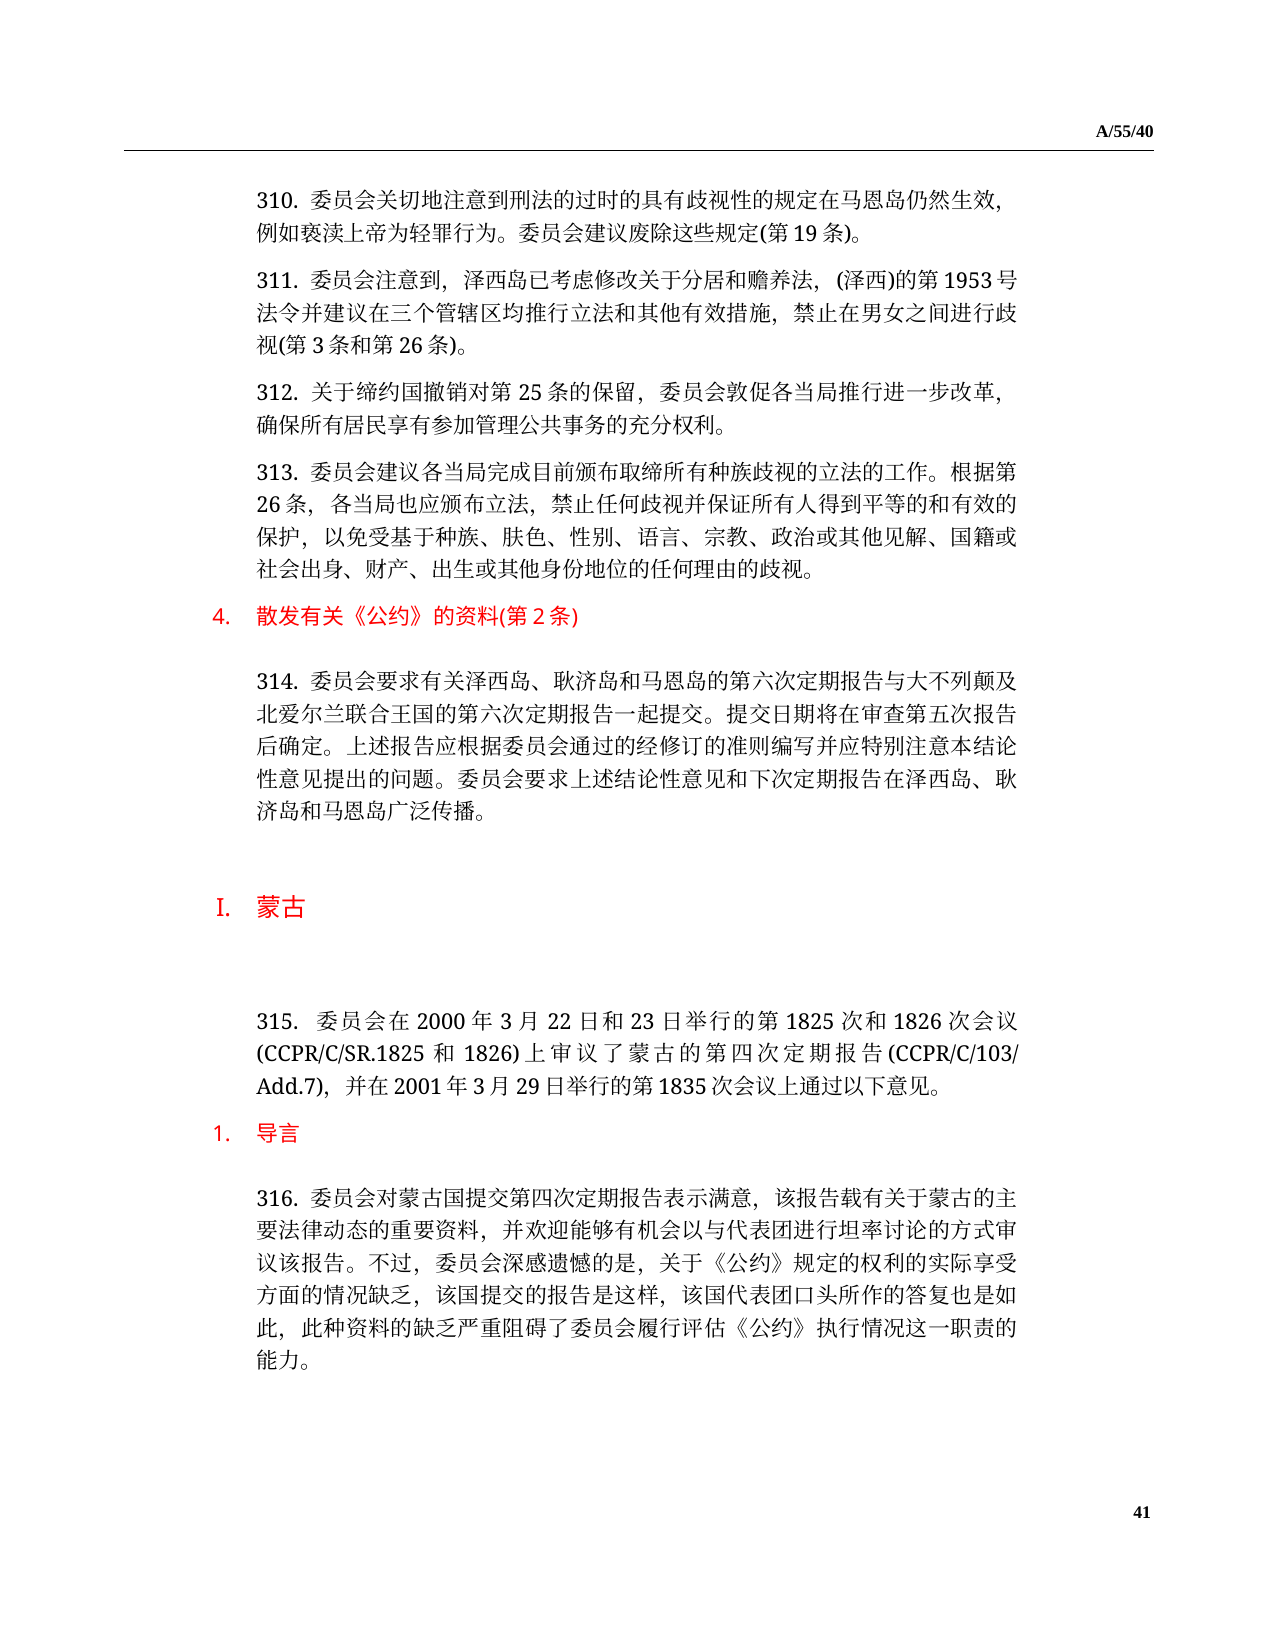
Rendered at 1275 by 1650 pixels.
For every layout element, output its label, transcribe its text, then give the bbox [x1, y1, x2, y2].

text 316. 委员会对蒙古国提交第四次定期报告表示满意，该报告载有关于蒙古的主要法律动态的重要资料，并欢迎能够有机会以与代表团进行坦率讨论的方式审议该报告。不过，委员会深感遗憾的是，关于《公约》规定的权利的实际享受方面的情况缺乏，该国提交的报告是这样，该国代表团口头所作的答复也是如此，此种资料的缺乏严重阻碍了委员会履行评估《公约》执行情况这一职责的能力。 [256, 1181, 1019, 1376]
text 312. 关于缔约国撤销对第25条的保留，委员会敦促各当局推行进一步改革，确保所有居民享有参加管理公共事务的充分权利。 [256, 375, 1019, 440]
text 4. 散发有关《公约》的资料(第2条) [124, 599, 1019, 631]
text 315. 委员会在2000年3月22日和23日举行的第1825次和1826次会议(CCPR/C/SR.1825和1826)上审议了蒙古的第四次定期报告(CCPR/C/103/Add.7)，并在2001年3月29日举行的第1835次会议上通过以下意见。 [256, 1003, 1019, 1101]
text 310. 委员会关切地注意到刑法的过时的具有歧视性的规定在马恩岛仍然生效，例如亵渎上帝为轻罪行为。委员会建议废除这些规定(第19条)。 [256, 183, 1019, 248]
text 314. 委员会要求有关泽西岛、耿济岛和马恩岛的第六次定期报告与大不列颠及北爱尔兰联合王国的第六次定期报告一起提交。提交日期将在审查第五次报告后确定。上述报告应根据委员会通过的经修订的准则编写并应特别注意本结论性意见提出的问题。委员会要求上述结论性意见和下次定期报告在泽西岛、耿济岛和马恩岛广泛传播。 [256, 664, 1019, 826]
text 311. 委员会注意到，泽西岛已考虑修改关于分居和赡养法，(泽西)的第1953号法令并建议在三个管辖区均推行立法和其他有效措施，禁止在男女之间进行歧视(第3条和第26条)。 [256, 263, 1019, 360]
text 313. 委员会建议各当局完成目前颁布取缔所有种族歧视的立法的工作。根据第26条，各当局也应颁布立法，禁止任何歧视并保证所有人得到平等的和有效的保护，以免受基于种族、肤色、性别、语言、宗教、政治或其他见解、国籍或社会出身、财产、出生或其他身份地位的任何理由的歧视。 [256, 454, 1019, 584]
text I. 蒙古 [124, 873, 1019, 938]
text 1. 导言 [124, 1116, 1019, 1148]
